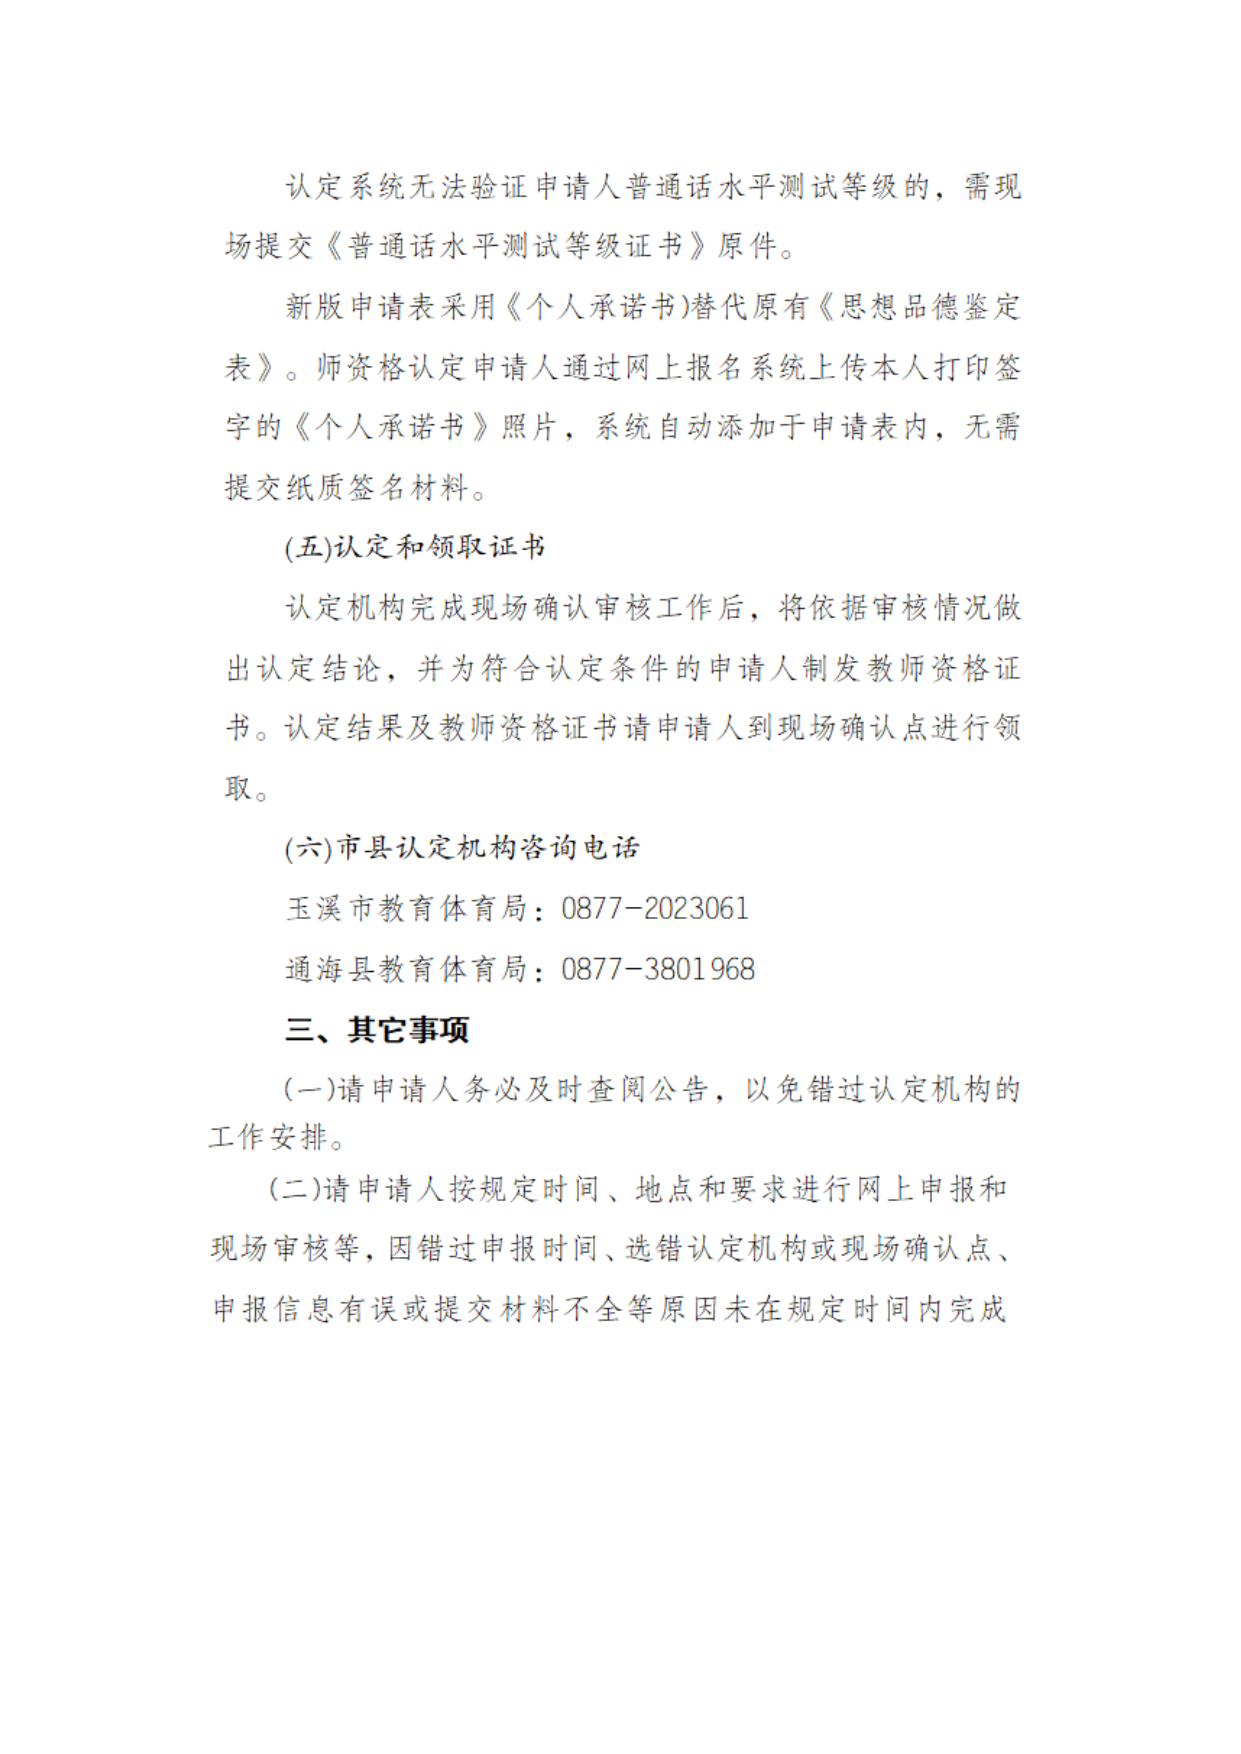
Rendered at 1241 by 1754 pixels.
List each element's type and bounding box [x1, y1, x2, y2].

picture [187, 162, 1052, 1337]
